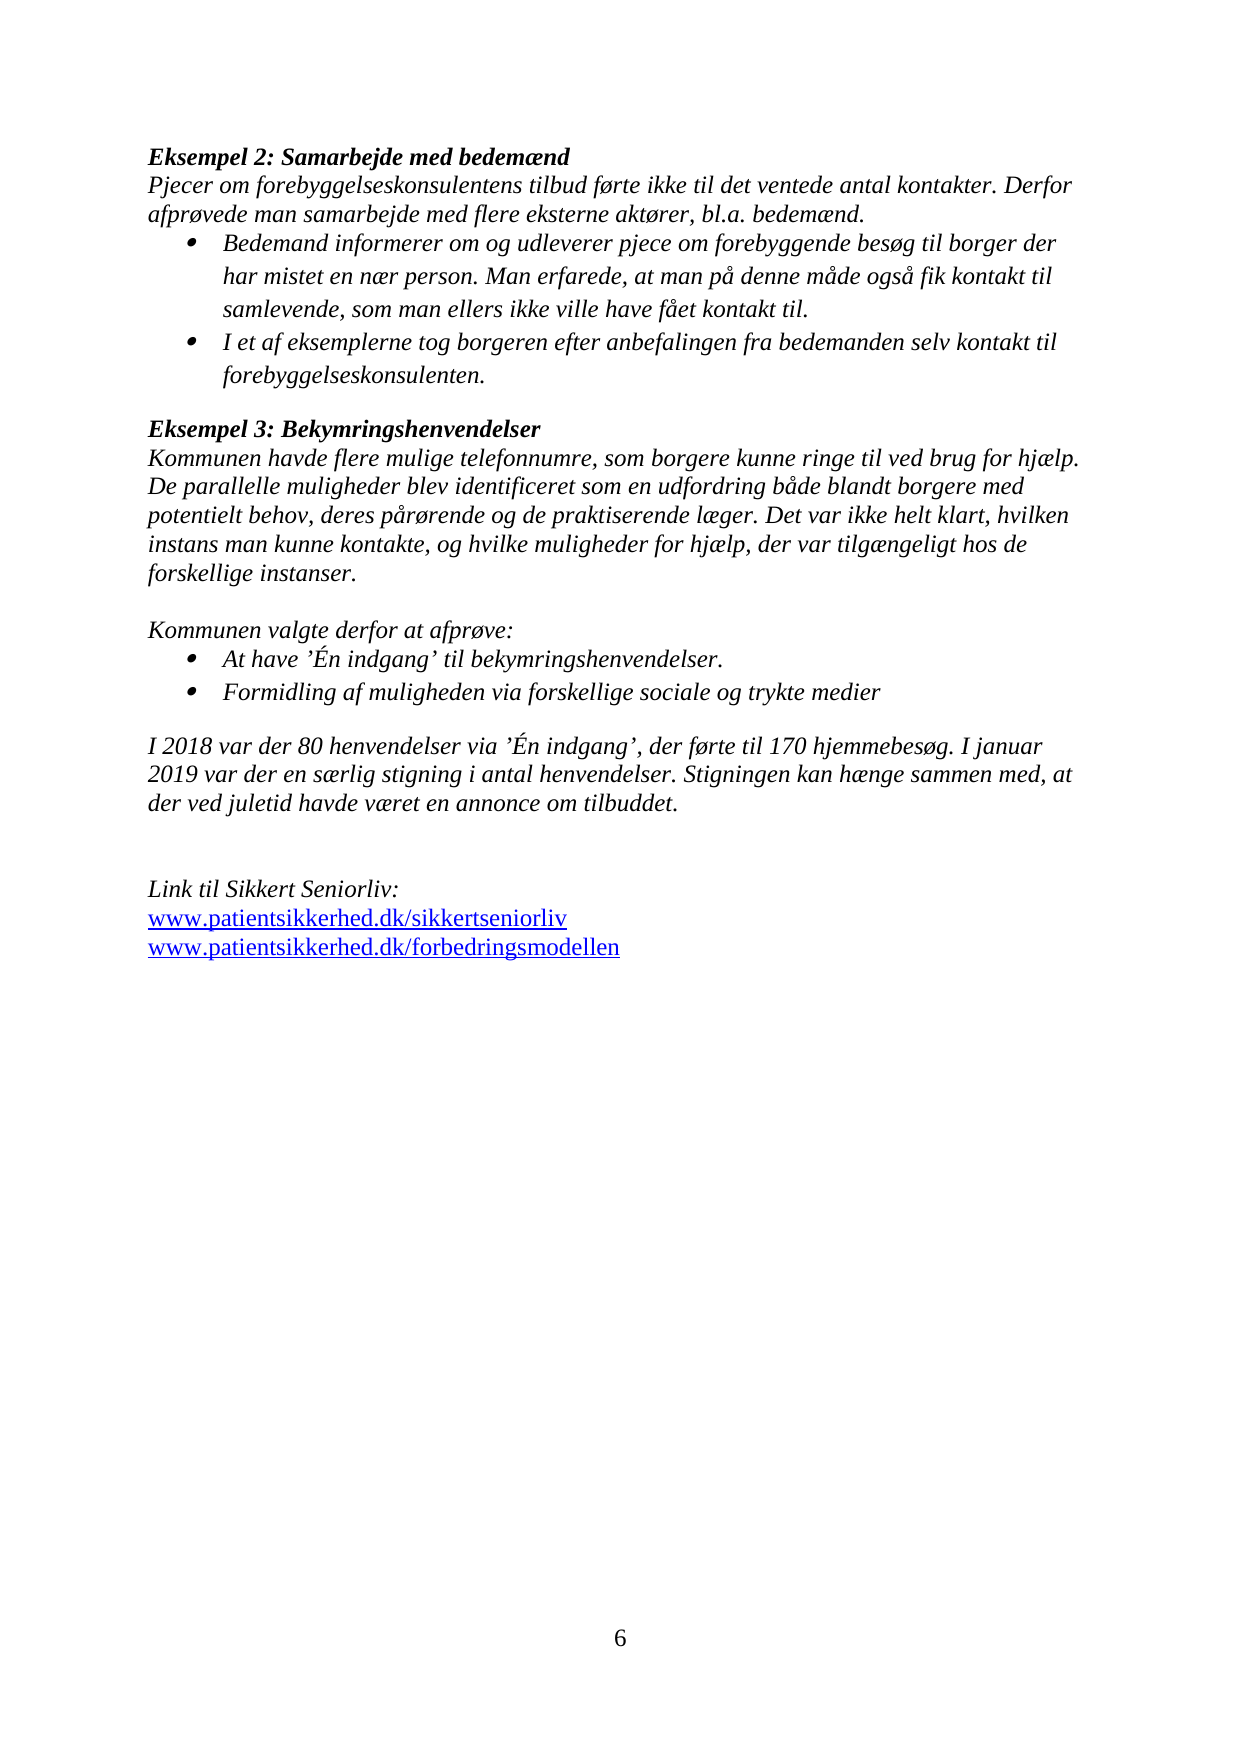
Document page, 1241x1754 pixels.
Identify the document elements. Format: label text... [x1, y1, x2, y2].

text Kommunen valgte derfor at afprøve: [148, 615, 1092, 644]
text I 2018 var der 80 henvendelser via ’Én indgang’, der førte til 170 hjemmebesøg. I januar 2019 var der en særlig stigning i antal henvendelser. Stigningen kan hænge sammen med, at der ved juletid havde været en annonce om tilbuddet. [148, 731, 1092, 817]
text Link til Sikkert Seniorliv: [148, 874, 1092, 903]
list Formidling af muligheden via forskellige sociale og trykte medier [185, 677, 1092, 706]
list Bedemand informerer om og udleverer pjece om forebyggende besøg til borger der har mistet en nær person. Man erfarede, at man på denne måde også fik kontakt til samlevende, som man ellers ikke ville have fået kontakt til. [185, 228, 1092, 323]
text Pjecer om forebyggelseskonsulentens tilbud førte ikke til det ventede antal kontakter. Derfor afprøvede man samarbejde med flere eksterne aktører, bl.a. bedemænd. [148, 171, 1092, 228]
text Eksempel 2: Samarbejde med bedemænd [148, 142, 1092, 171]
list I et af eksemplerne tog borgeren efter anbefalingen fra bedemanden selv kontakt til forebyggelseskonsulenten. [185, 327, 1092, 389]
text Eksempel 3: Bekymringshenvendelser [148, 414, 1092, 443]
list At have ’Én indgang’ til bekymringshenvendelser. [185, 644, 1092, 673]
text www.patientsikkerhed.dk/forbedringsmodellen [148, 932, 1092, 961]
text www.patientsikkerhed.dk/sikkertseniorliv [148, 903, 1092, 932]
text Kommunen havde flere mulige telefonnumre, som borgere kunne ringe til ved brug for hjælp. De parallelle muligheder blev identificeret som en udfordring både blandt borgere med potentielt behov, deres pårørende og de praktiserende læger. Det var ikke helt klart, hvilken instans man kunne kontakte, og hvilke muligheder for hjælp, der var tilgængeligt hos de forskellige instanser. [148, 443, 1092, 586]
